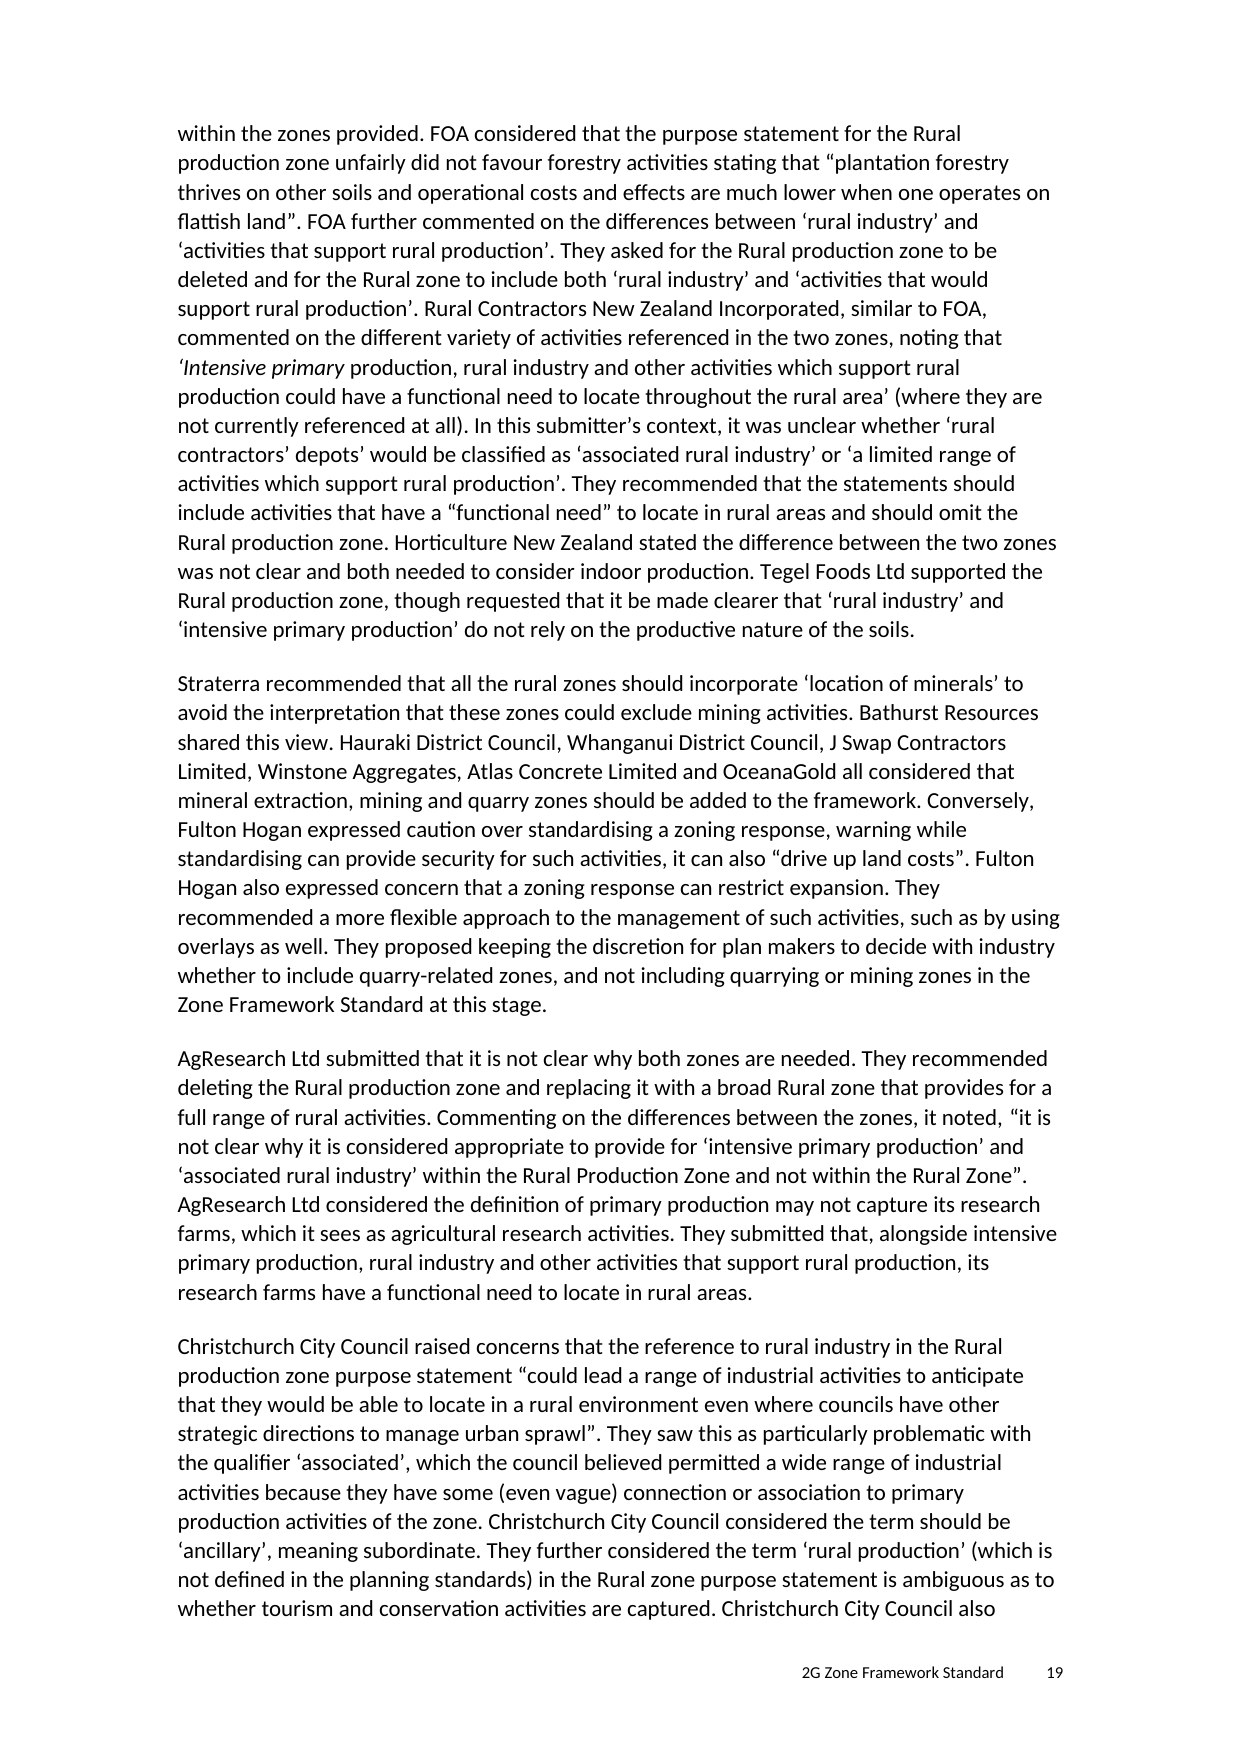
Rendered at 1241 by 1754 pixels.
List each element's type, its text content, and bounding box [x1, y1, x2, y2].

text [177, 1331, 1063, 1622]
text AgResearch Ltd submitted that it is not clear why both zones are needed. They recommended deleting the Rural production zone and replacing it with a broad Rural zone that provides for a full range of rural activities. Commenting on the differences between the zones, it noted, “it is not clear why it is considered appropriate to provide for ‘intensive primary production’ and ‘associated rural industry’ within the Rural Production Zone and not within the Rural Zone”. AgResearch Ltd considered the definition of primary production may not capture its research farms, which it sees as agricultural research activities. They submitted that, alongside intensive primary production, rural industry and other activities that support rural production, its research farms have a functional need to locate in rural areas. [177, 1043, 1063, 1306]
text Straterra recommended that all the rural zones should incorporate ‘location of minerals’ to avoid the interpretation that these zones could exclude mining activities. Bathurst Resources shared this view. Hauraki District Council, Whanganui District Council, J Swap Contractors Limited, Winstone Aggregates, Atlas Concrete Limited and OceanaGold all considered that mineral extraction, mining and quarry zones should be added to the framework. Conversely, Fulton Hogan expressed caution over standardising a zoning response, warning while standardising can provide security for such activities, it can also “drive up land costs”. Fulton Hogan also expressed concern that a zoning response can restrict expansion. They recommended a more flexible approach to the management of such activities, such as by using overlays as well. They proposed keeping the discretion for plan makers to decide with industry whether to include quarry-related zones, and not including quarrying or mining zones in the Zone Framework Standard at this stage. [177, 668, 1063, 1018]
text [177, 118, 1063, 643]
